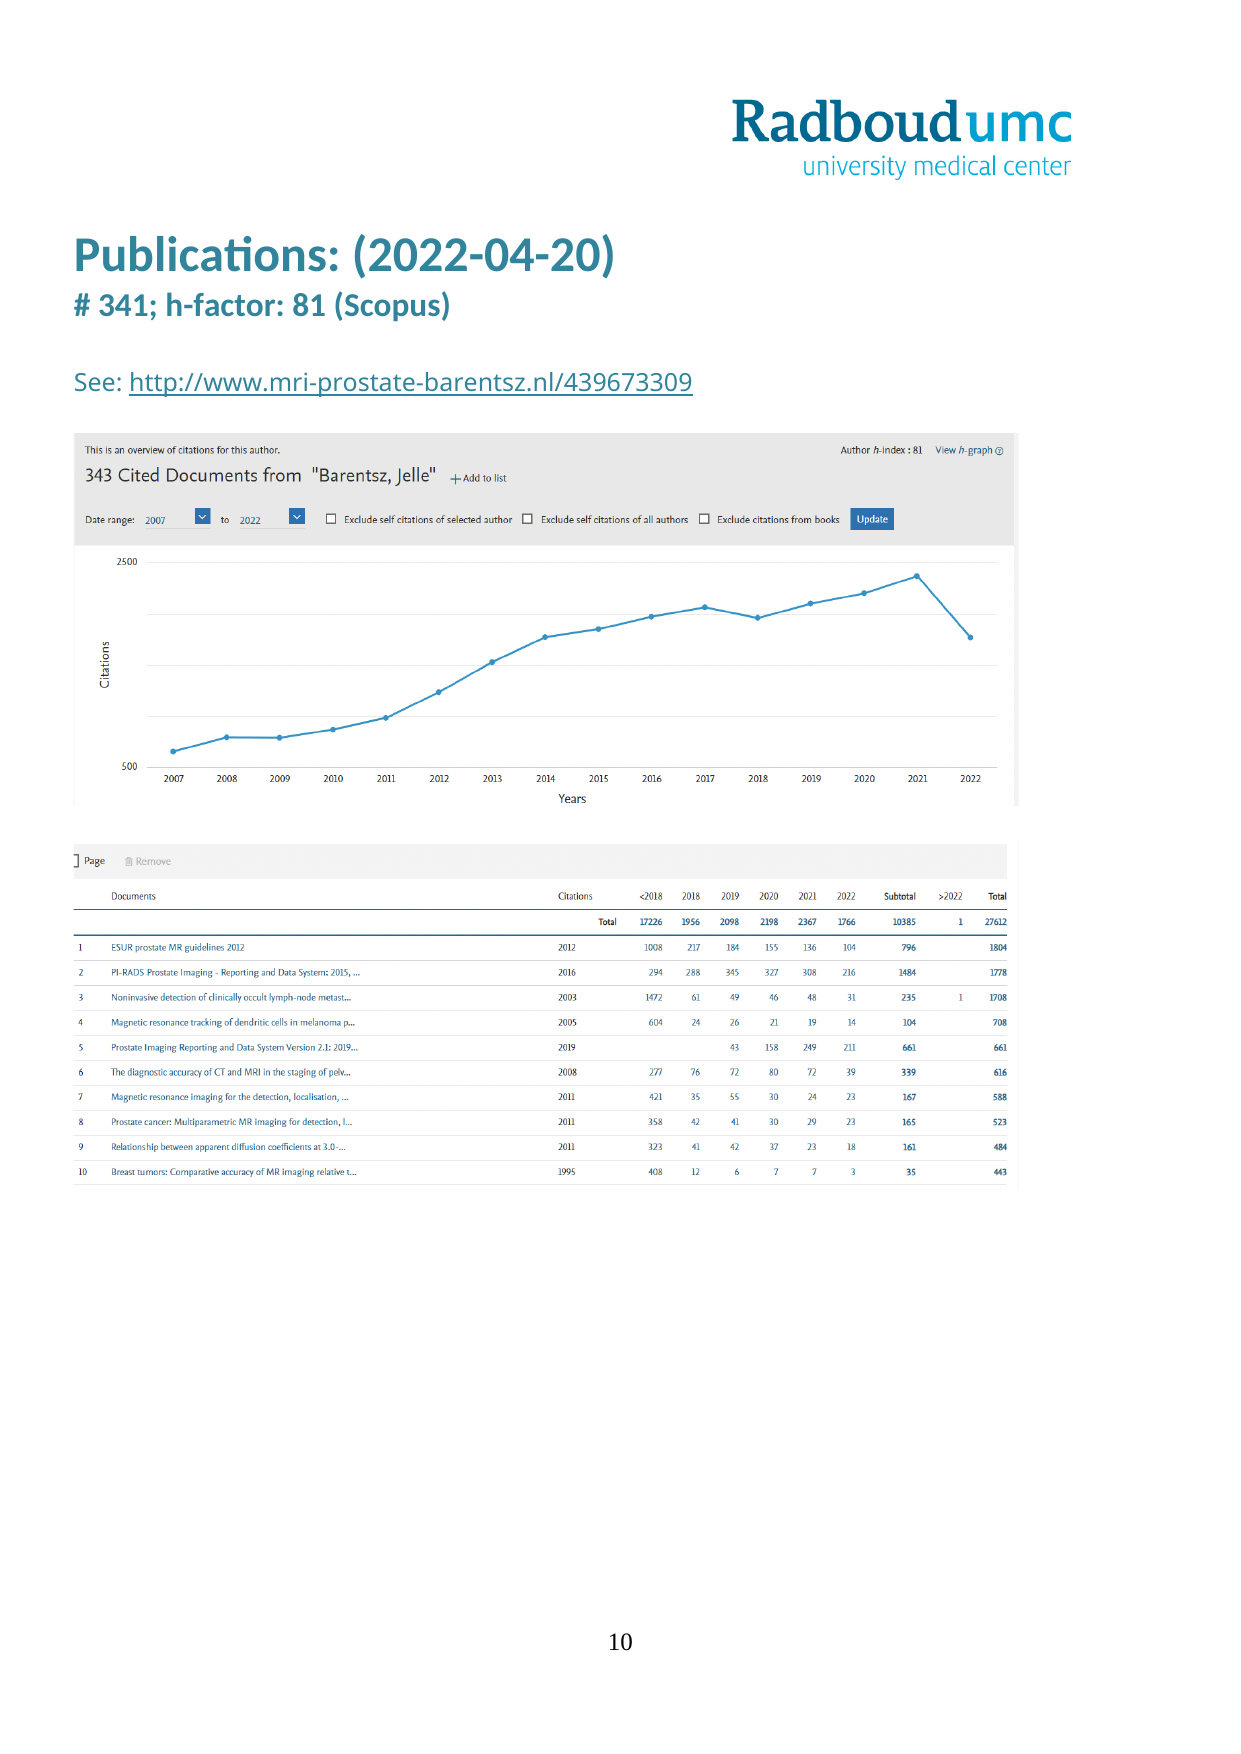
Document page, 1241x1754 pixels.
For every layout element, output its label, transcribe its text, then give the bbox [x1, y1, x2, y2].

picture [73, 433, 1019, 806]
picture [73, 840, 1019, 1189]
list Publications: (2022-04-20) [74, 222, 1093, 283]
picture [711, 73, 1093, 197]
list See: http://www.mri-prostate-barentsz.nl/439673309 [74, 365, 1093, 399]
list # 341; h-factor: 81 (Scopus) [74, 283, 1093, 324]
